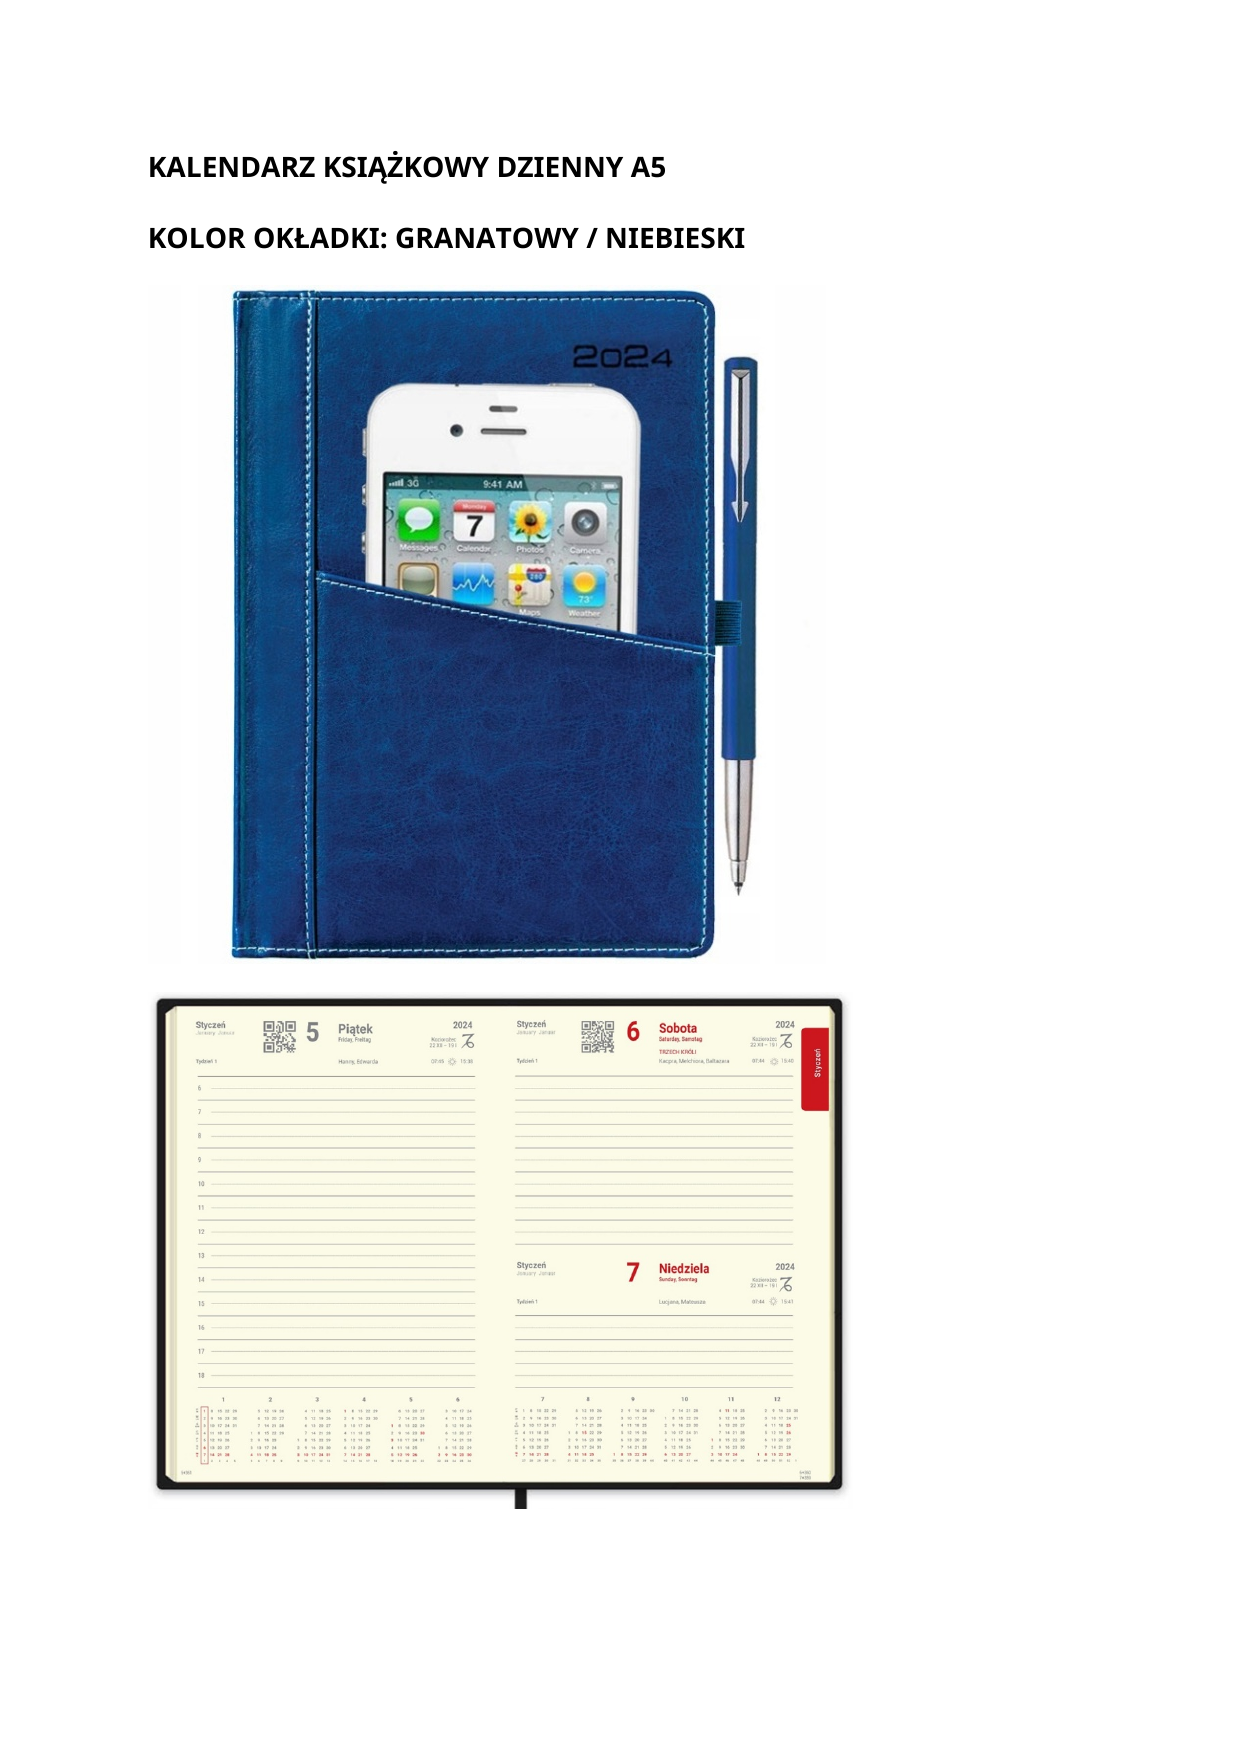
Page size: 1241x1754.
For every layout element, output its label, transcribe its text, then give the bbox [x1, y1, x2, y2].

picture [147, 992, 853, 1509]
picture [147, 285, 826, 964]
subtitle KALENDARZ KSIĄŻKOWY DZIENNY A5 [148, 148, 1093, 186]
subtitle KOLOR OKŁADKI: GRANATOWY / NIEBIESKI [148, 218, 1093, 256]
